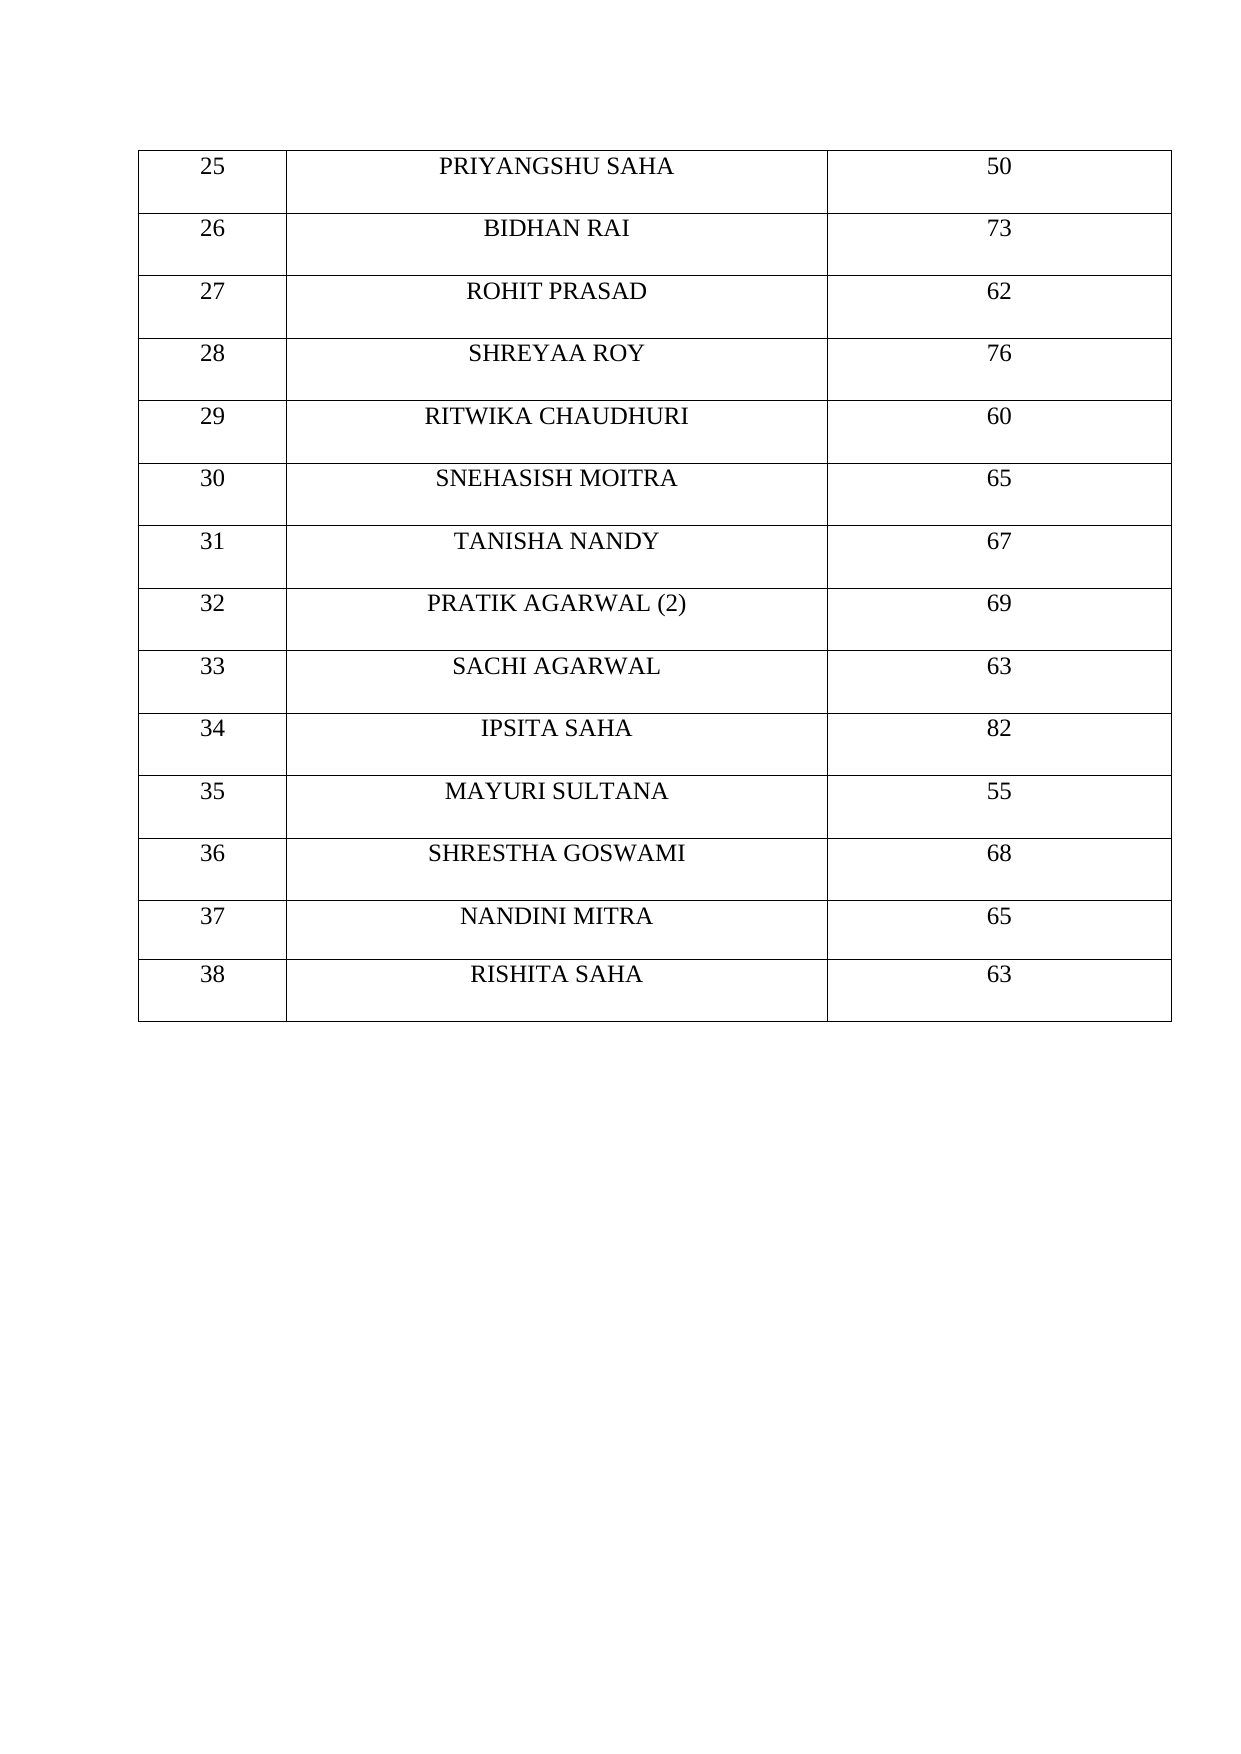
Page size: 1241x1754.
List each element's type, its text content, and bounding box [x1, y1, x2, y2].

table_cell 82 [828, 714, 1171, 775]
table_cell 55 [828, 776, 1171, 837]
table_cell NANDINI MITRA [287, 901, 827, 958]
table_cell 35 [139, 776, 286, 837]
table_cell 36 [139, 839, 286, 900]
table_cell 63 [828, 651, 1171, 712]
table_cell 69 [828, 589, 1171, 650]
table_cell TANISHA NANDY [287, 526, 827, 587]
table_cell 31 [139, 526, 286, 587]
table_cell 65 [828, 901, 1171, 958]
table_cell 33 [139, 651, 286, 712]
table_cell SHRESTHA GOSWAMI [287, 839, 827, 900]
table_cell RISHITA SAHA [287, 960, 827, 1021]
table_cell ROHIT PRASAD [287, 276, 827, 337]
table_cell 30 [139, 464, 286, 525]
table_cell 28 [139, 339, 286, 400]
table_cell 27 [139, 276, 286, 337]
table_cell SACHI AGARWAL [287, 651, 827, 712]
table_cell PRIYANGSHU SAHA [287, 151, 827, 212]
table_cell 29 [139, 401, 286, 462]
table_cell 76 [828, 339, 1171, 400]
table_cell 67 [828, 526, 1171, 587]
table_cell 37 [139, 901, 286, 958]
table_cell SHREYAA ROY [287, 339, 827, 400]
table_cell 68 [828, 839, 1171, 900]
table_cell IPSITA SAHA [287, 714, 827, 775]
table_cell BIDHAN RAI [287, 214, 827, 275]
table_cell 50 [828, 151, 1171, 212]
table_cell 63 [828, 960, 1171, 1021]
table_cell 25 [139, 151, 286, 212]
table_cell 32 [139, 589, 286, 650]
table_cell 38 [139, 960, 286, 1021]
table_cell 73 [828, 214, 1171, 275]
table_cell MAYURI SULTANA [287, 776, 827, 837]
table_cell PRATIK AGARWAL (2) [287, 589, 827, 650]
table_cell 62 [828, 276, 1171, 337]
table_cell 60 [828, 401, 1171, 462]
table_cell 34 [139, 714, 286, 775]
table_cell SNEHASISH MOITRA [287, 464, 827, 525]
table_cell 26 [139, 214, 286, 275]
table_cell RITWIKA CHAUDHURI [287, 401, 827, 462]
table_cell 65 [828, 464, 1171, 525]
